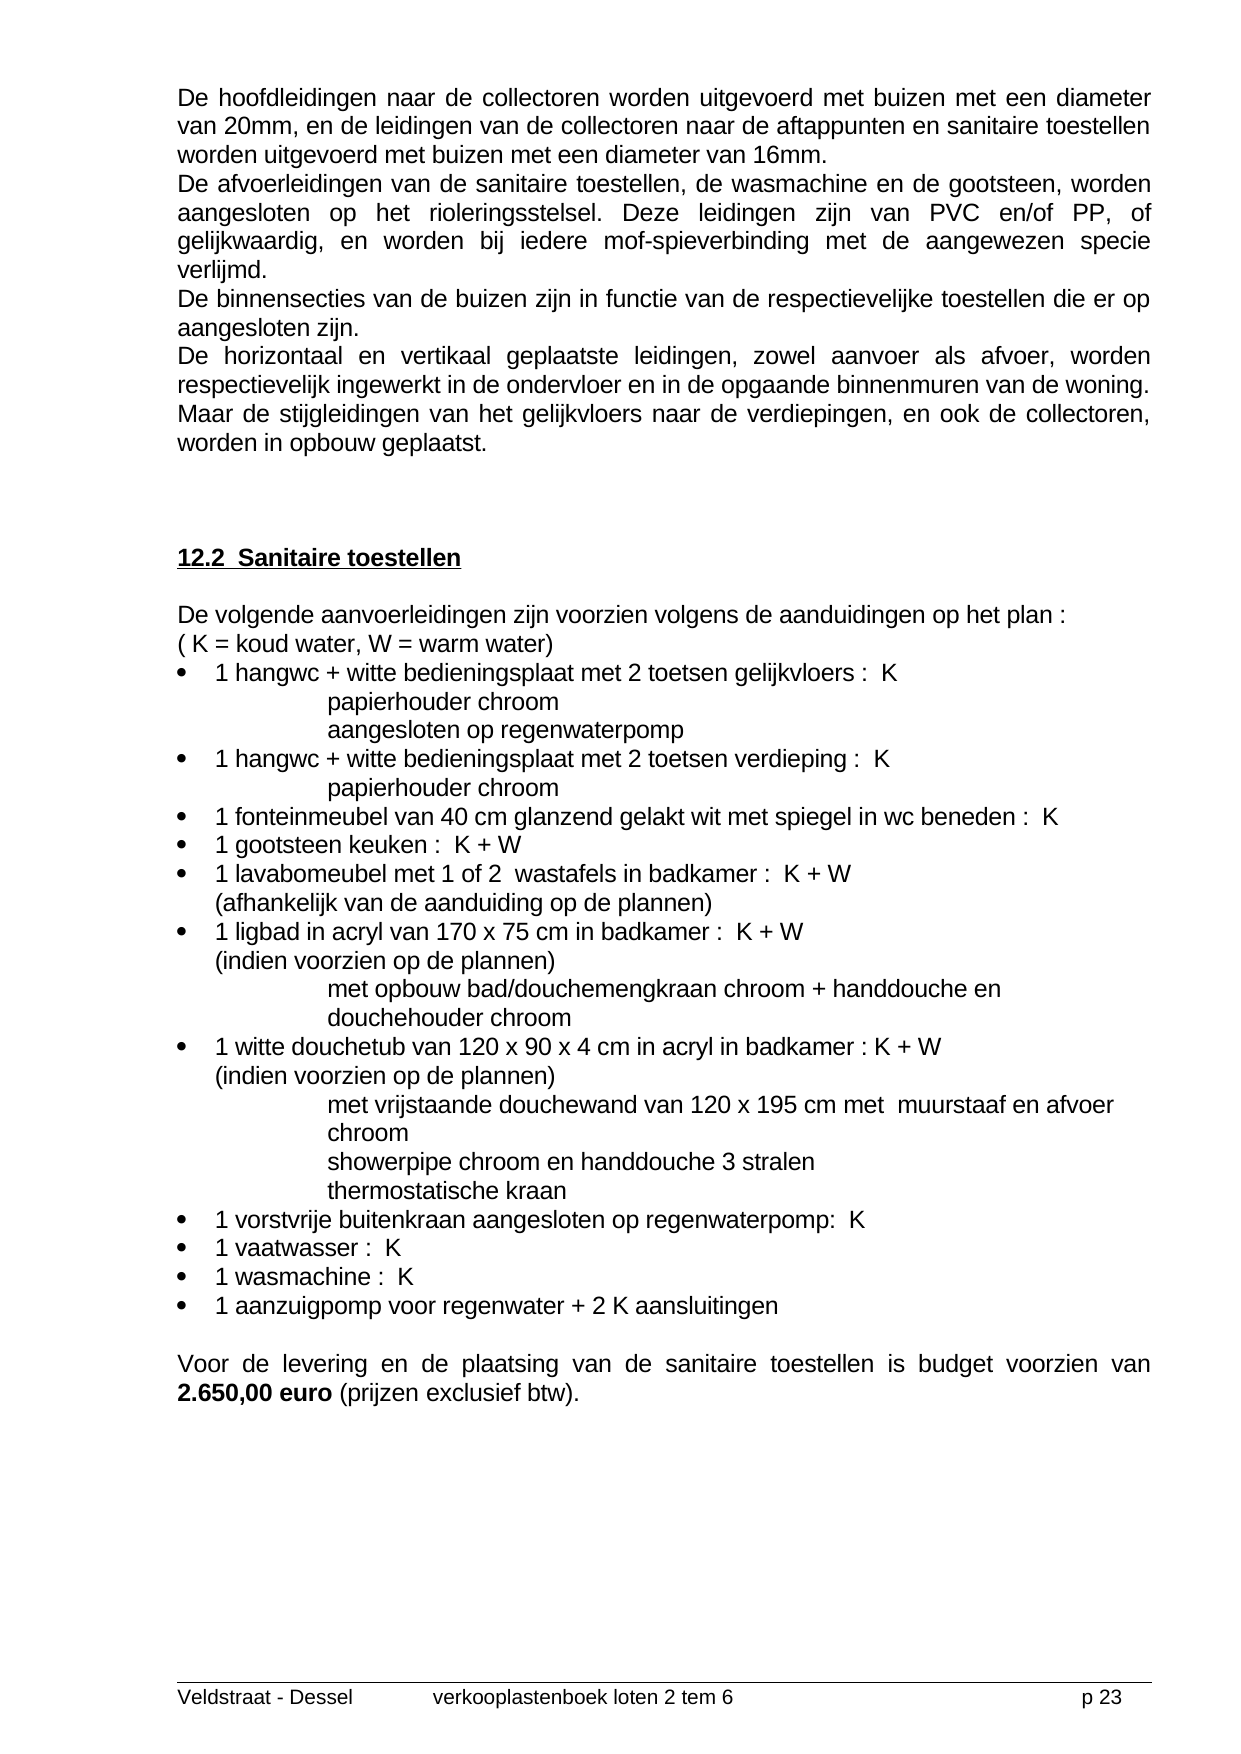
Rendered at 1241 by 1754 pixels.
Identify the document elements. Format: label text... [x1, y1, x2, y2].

text Voor de levering en de plaatsing van de sanitaire toestellen is budget voorzien van 2.650,00 euro (prijzen exclusief btw). [177, 1349, 1152, 1406]
list 1 witte douchetub van 120 x 90 x 4 cm in acryl in badkamer : K + W [177, 1032, 1152, 1061]
list 1 ligbad in acryl van 170 x 75 cm in badkamer : K + W [177, 917, 1152, 946]
list met opbouw bad/douchemengkraan chroom + handdouche en douchehouder chroom [327, 974, 1152, 1032]
list papierhouder chroom [327, 773, 1152, 802]
list 1 wasmachine : K [177, 1262, 1152, 1291]
list (indien voorzien op de plannen) [214, 1061, 1152, 1089]
list 1 fonteinmeubel van 40 cm glanzend gelakt wit met spiegel in wc beneden : K [177, 802, 1152, 830]
text De binnensecties van de buizen zijn in functie van de respectievelijke toestellen die er op aangesloten zijn. [177, 284, 1152, 341]
text Maar de stijgleidingen van het gelijkvloers naar de verdiepingen, en ook de collectoren, worden in opbouw geplaatst. [177, 399, 1152, 456]
text De volgende aanvoerleidingen zijn voorzien volgens de aanduidingen op het plan : [177, 600, 1152, 629]
list (indien voorzien op de plannen) [214, 946, 1152, 974]
list 1 aanzuigpomp voor regenwater + 2 K aansluitingen [177, 1291, 1152, 1320]
list 1 hangwc + witte bedieningsplaat met 2 toetsen gelijkvloers : K [177, 658, 1152, 686]
text De afvoerleidingen van de sanitaire toestellen, de wasmachine en de gootsteen, worden aangesloten op het rioleringsstelsel. Deze leidingen zijn van PVC en/of PP, of gelijkwaardig, en worden bij iedere mof-spieverbinding met de aangewezen specie verlijmd. [177, 169, 1152, 284]
list aangesloten op regenwaterpomp [327, 715, 1152, 744]
text 12.2 Sanitaire toestellen [177, 543, 1152, 571]
text ( K = koud water, W = warm water) [177, 629, 1152, 658]
text De hoofdleidingen naar de collectoren worden uitgevoerd met buizen met een diameter van 20mm, en de leidingen van de collectoren naar de aftappunten en sanitaire toestellen worden uitgevoerd met buizen met een diameter van 16mm. [177, 83, 1152, 169]
list 1 lavabomeubel met 1 of 2 wastafels in badkamer : K + W [177, 859, 1152, 888]
list showerpipe chroom en handdouche 3 stralen [327, 1147, 1152, 1176]
list 1 vaatwasser : K [177, 1233, 1152, 1262]
list 1 vorstvrije buitenkraan aangesloten op regenwaterpomp: K [177, 1204, 1152, 1233]
list papierhouder chroom [327, 686, 1152, 715]
list met vrijstaande douchewand van 120 x 195 cm met muurstaaf en afvoer chroom [327, 1089, 1152, 1147]
list 1 gootsteen keuken : K + W [177, 830, 1152, 859]
list (afhankelijk van de aanduiding op de plannen) [214, 888, 1152, 917]
list 1 hangwc + witte bedieningsplaat met 2 toetsen verdieping : K [177, 744, 1152, 773]
list thermostatische kraan [327, 1176, 1152, 1204]
text De horizontaal en vertikaal geplaatste leidingen, zowel aanvoer als afvoer, worden respectievelijk ingewerkt in de ondervloer en in de opgaande binnenmuren van de woning. [177, 341, 1152, 399]
